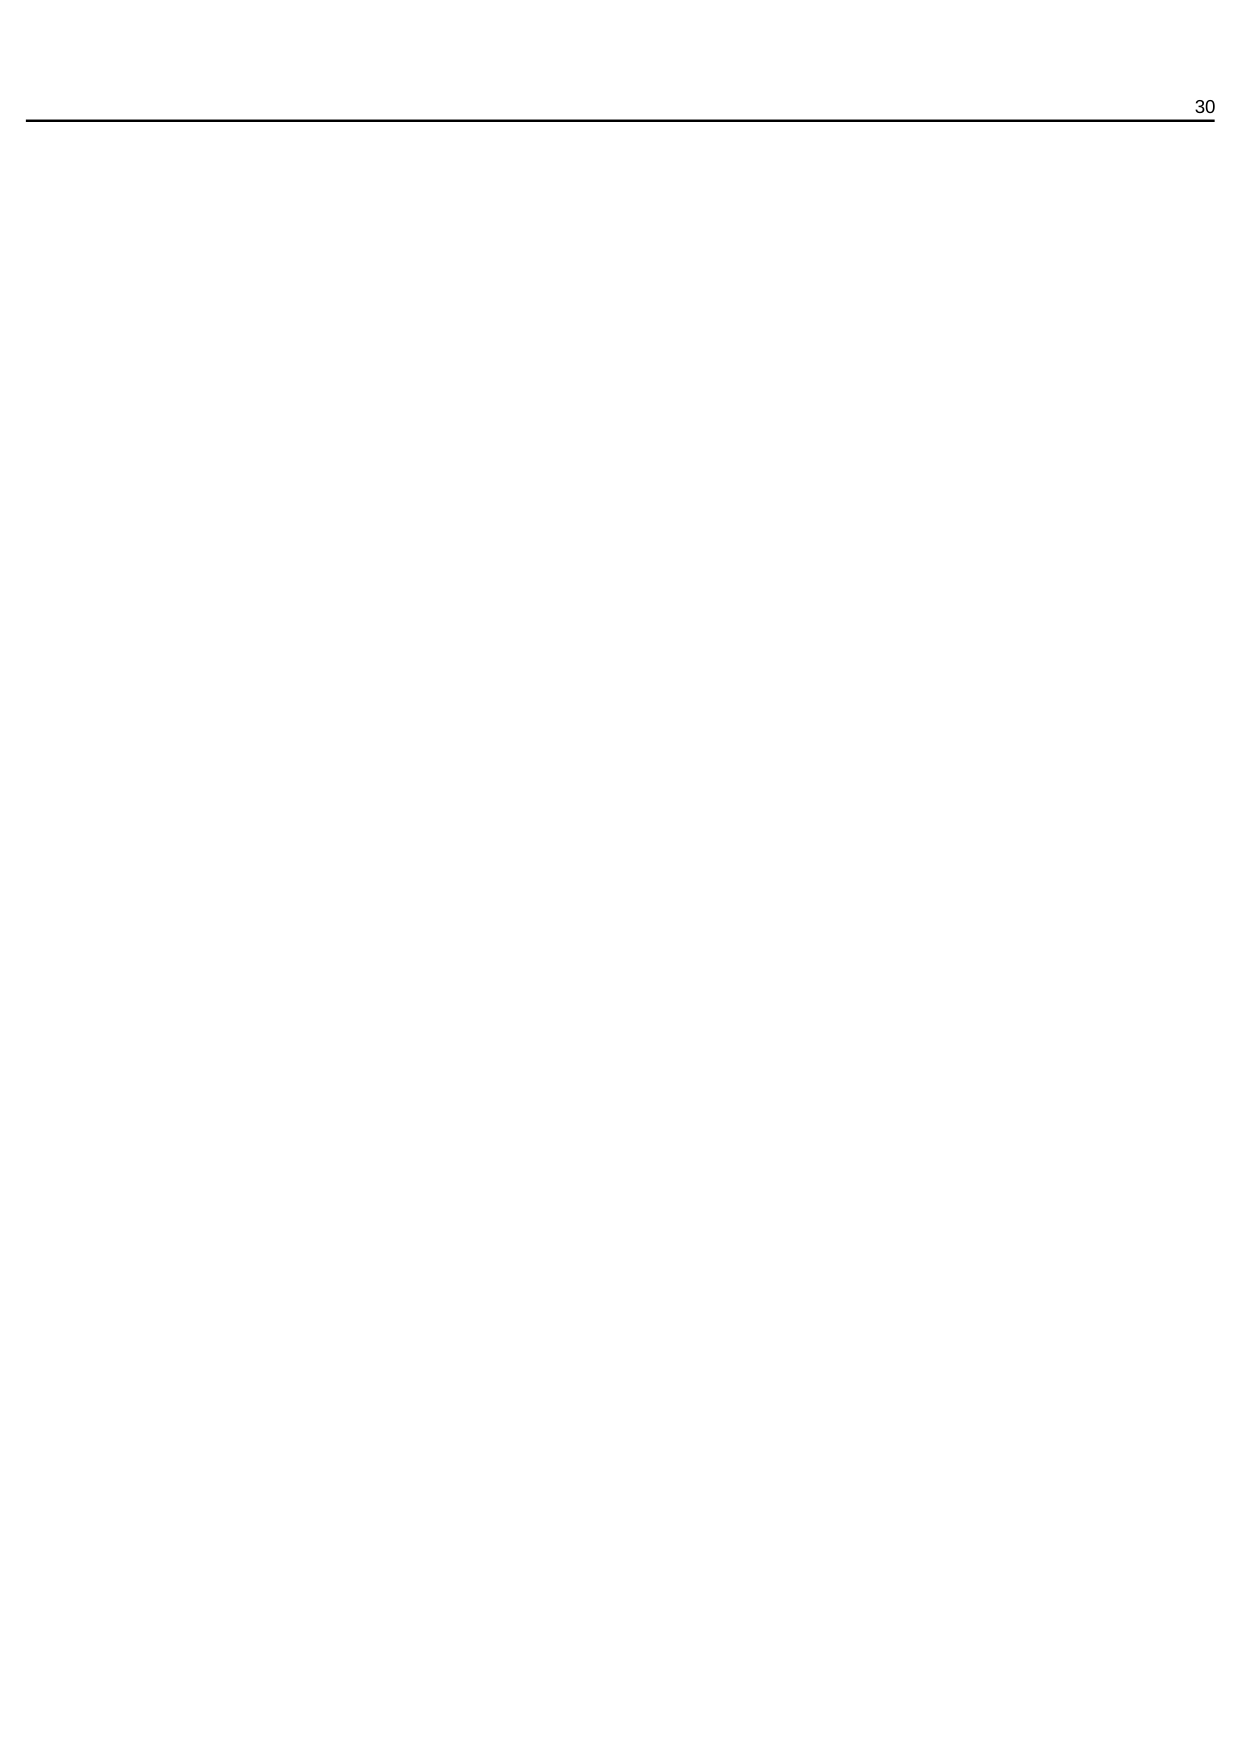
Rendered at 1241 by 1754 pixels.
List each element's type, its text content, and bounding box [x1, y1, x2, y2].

text 30 [25, 96, 1215, 117]
